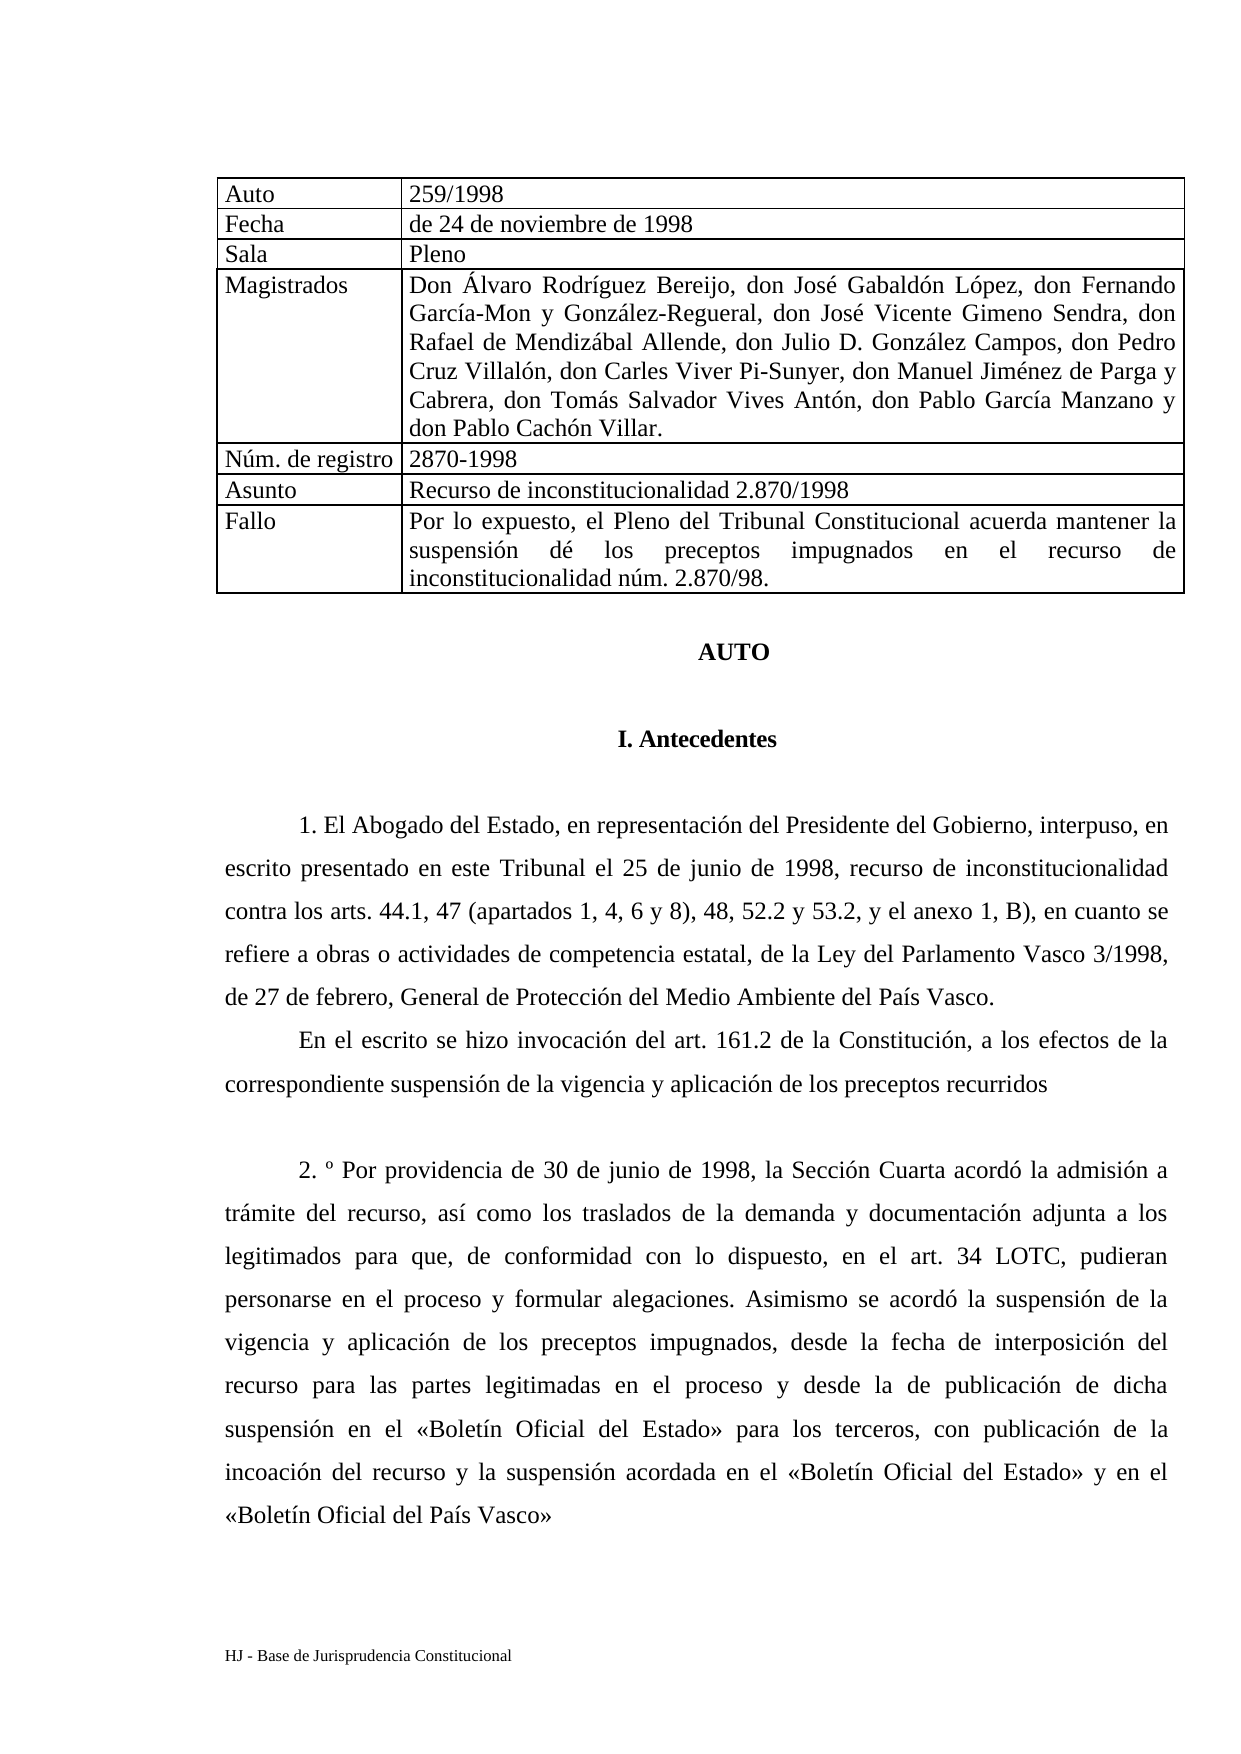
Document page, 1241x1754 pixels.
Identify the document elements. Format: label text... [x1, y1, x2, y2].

text AUTO [224, 637, 1169, 666]
table_cell de 24 de noviembre de 1998 [402, 209, 1184, 238]
table_cell Por lo expuesto, el Pleno del Tribunal Constitucional acuerda mantener la suspensión dé los preceptos impugnados en el recurso de inconstitucionalidad núm. 2.870/98. [403, 506, 1183, 592]
table_cell Fallo [218, 506, 401, 592]
text 1. El Abogado del Estado, en representación del Presidente del Gobierno, interpuso, en escrito presentado en este Tribunal el 25 de junio de 1998, recurso de inconstitucionalidad contra los arts. 44.1, 47 (apartados 1, 4, 6 y 8), 48, 52.2 y 53.2, y el anexo 1, B), en cuanto se refiere a obras o actividades de competencia estatal, de la Ley del Parlamento Vasco 3/1998, de 27 de febrero, General de Protección del Medio Ambiente del País Vasco. [224, 810, 1169, 1011]
table_cell Pleno [402, 240, 1184, 268]
table_cell 2870-1998 [403, 444, 1183, 473]
table_cell Núm. de registro [218, 444, 401, 473]
text En el escrito se hizo invocación del art. 161.2 de la Constitución, a los efectos de la correspondiente suspensión de la vigencia y aplicación de los preceptos recurridos [224, 1026, 1169, 1097]
text 2. º Por providencia de 30 de junio de 1998, la Sección Cuarta acordó la admisión a trámite del recurso, así como los traslados de la demanda y documentación adjunta a los legitimados para que, de conformidad con lo dispuesto, en el art. 34 LOTC, pudieran personarse en el proceso y formular alegaciones. Asimismo se acordó la suspensión de la vigencia y aplicación de los preceptos impugnados, desde la fecha de interposición del recurso para las partes legitimadas en el proceso y desde la de publicación de dicha suspensión en el «Boletín Oficial del Estado» para los terceros, con publicación de la incoación del recurso y la suspensión acordada en el «Boletín Oficial del Estado» y en el «Boletín Oficial del País Vasco» [224, 1155, 1169, 1529]
table_cell Sala [218, 240, 401, 268]
table_cell Magistrados [218, 270, 401, 442]
table_header 259/1998 [402, 179, 1184, 207]
table_header Auto [218, 179, 401, 207]
text I. Antecedentes [224, 724, 1169, 752]
table_cell Fecha [218, 209, 401, 238]
table_cell Don Álvaro Rodríguez Bereijo, don José Gabaldón López, don Fernando García-Mon y González-Regueral, don José Vicente Gimeno Sendra, don Rafael de Mendizábal Allende, don Julio D. González Campos, don Pedro Cruz Villalón, don Carles Viver Pi-Sunyer, don Manuel Jiménez de Parga y Cabrera, don Tomás Salvador Vives Antón, don Pablo García Manzano y don Pablo Cachón Villar. [403, 270, 1183, 442]
table_cell Recurso de inconstitucionalidad 2.870/1998 [403, 475, 1183, 504]
table_cell Asunto [218, 475, 401, 504]
